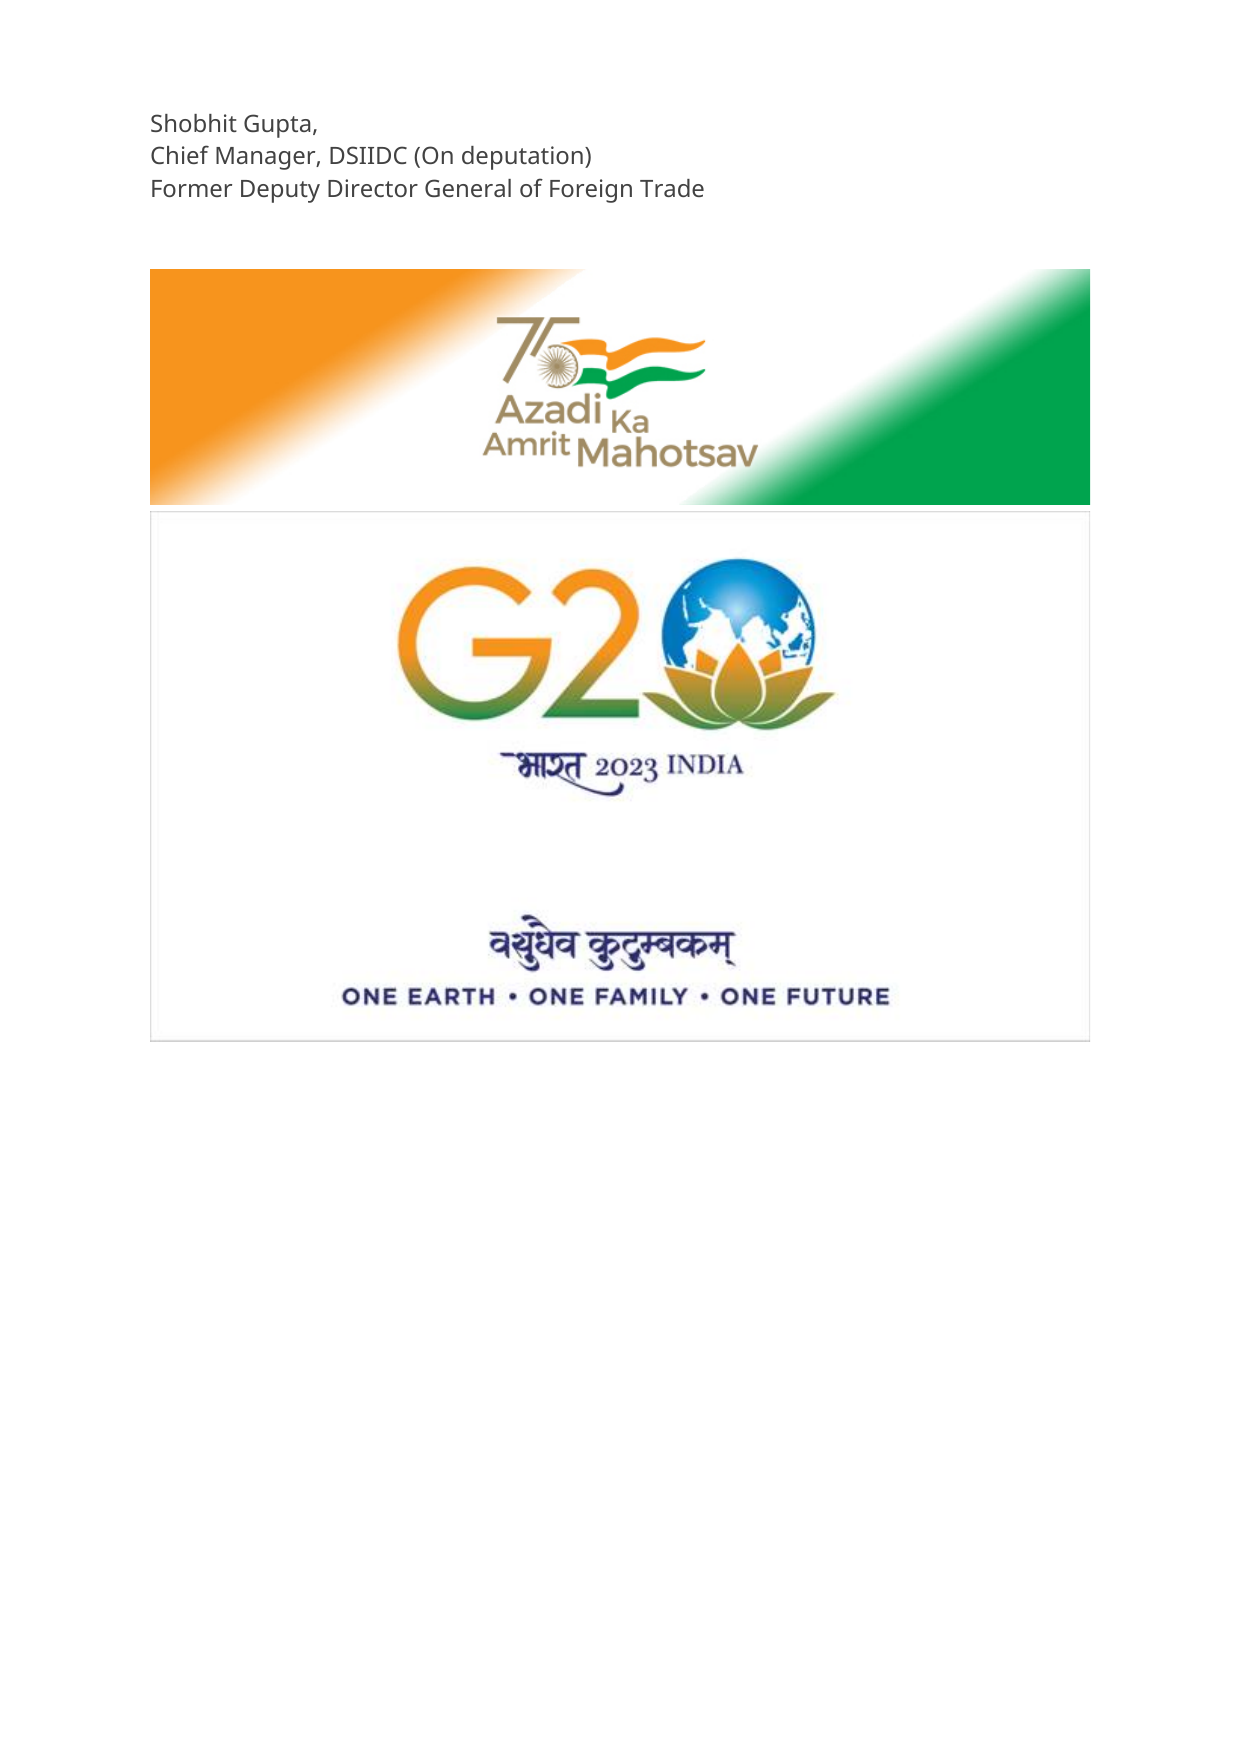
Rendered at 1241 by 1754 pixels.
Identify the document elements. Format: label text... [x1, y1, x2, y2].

text Chief Manager, DSIIDC (On deputation) [150, 139, 1090, 172]
picture [150, 269, 1091, 505]
text Shobhit Gupta, [150, 106, 1090, 139]
text Former Deputy Director General of Foreign Trade [150, 172, 1090, 204]
picture [150, 511, 1091, 1042]
